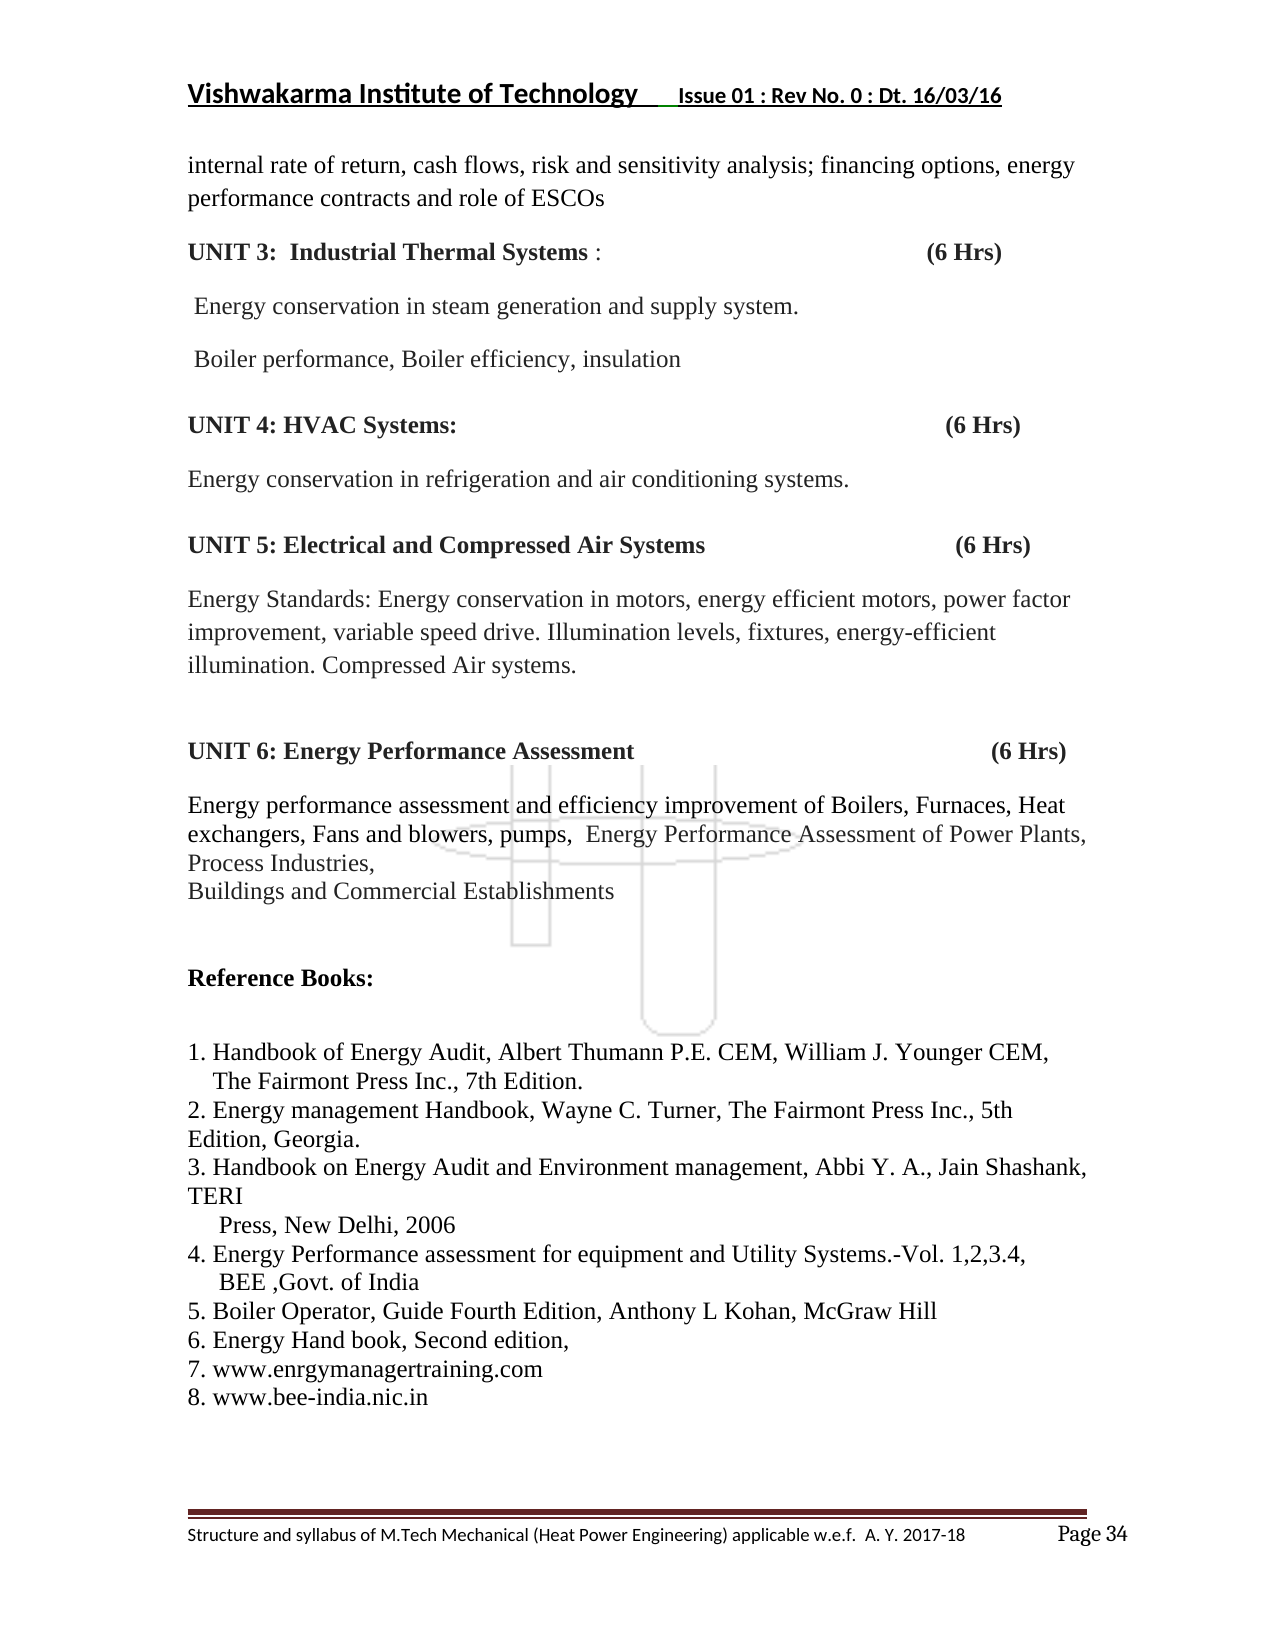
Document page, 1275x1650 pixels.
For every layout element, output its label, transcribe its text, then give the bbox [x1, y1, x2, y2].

text Energy performance assessment and efficiency improvement of Boilers, Furnaces, Heat exchangers, Fans and blowers, pumps, Energy Performance Assessment of Power Plants, Process Industries, Buildings and Commercial Establishments [187, 790, 1087, 905]
text Energy Standards: Energy conservation in motors, energy efficient motors, power factor improvement, variable speed drive. Illumination levels, fixtures, energy-efficient illumination. Compressed Air systems. [187, 584, 1087, 711]
text 2. Energy management Handbook, Wayne C. Turner, The Fairmont Press Inc., 5th Edition, Georgia. [187, 1095, 1087, 1152]
text Reference Books: [187, 963, 1087, 992]
text 4. Energy Performance assessment for equipment and Utility Systems.-Vol. 1,2,3.4, [187, 1239, 1087, 1267]
list 8. www.bee-india.nic.in [187, 1382, 1087, 1411]
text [187, 150, 1087, 212]
text Energy conservation in steam generation and supply system. [187, 291, 1087, 319]
text Boiler performance, Boiler efficiency, insulation UNIT 4: HVAC Systems: (6 Hrs) [187, 344, 1087, 439]
text 6. Energy Hand book, Second edition, [187, 1325, 1087, 1354]
text BEE ,Govt. of India [187, 1267, 1087, 1296]
text The Fairmont Press Inc., 7th Edition. [187, 1066, 1087, 1095]
text UNIT 6: Energy Performance Assessment (6 Hrs) [187, 736, 1087, 765]
text 1. Handbook of Energy Audit, Albert Thumann P.E. CEM, William J. Younger CEM, [187, 1037, 1087, 1066]
text Energy conservation in refrigeration and air conditioning systems. UNIT 5: Electrical and Compressed Air Systems (6 Hrs) [187, 464, 1087, 559]
text 5. Boiler Operator, Guide Fourth Edition, Anthony L Kohan, McGraw Hill [187, 1296, 1087, 1325]
text 3. Handbook on Energy Audit and Environment management, Abbi Y. A., Jain Shashank, TERI [187, 1152, 1087, 1210]
text UNIT 3: Industrial Thermal Systems : (6 Hrs) [187, 237, 1087, 266]
text 7. www.enrgymanagertraining.com [187, 1354, 1087, 1382]
text Press, New Delhi, 2006 [187, 1210, 1087, 1239]
